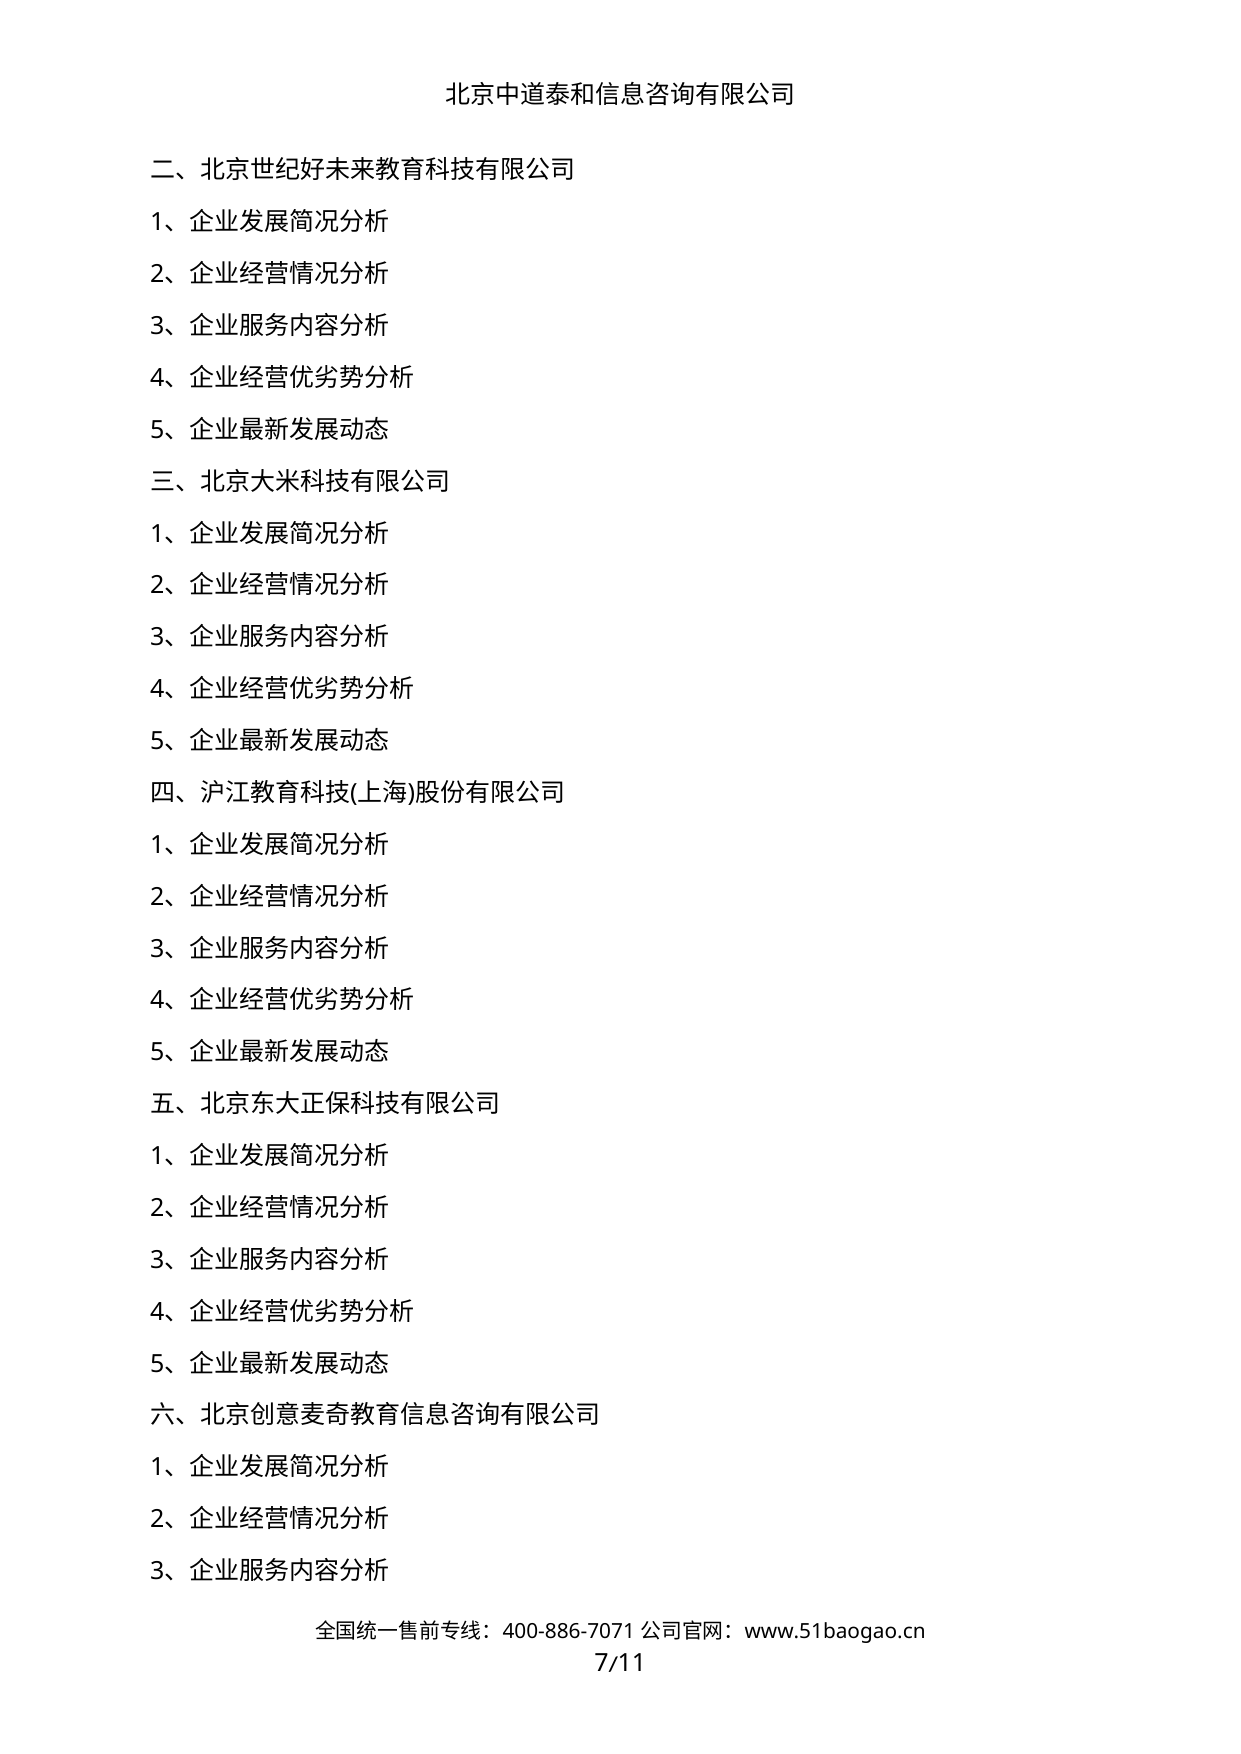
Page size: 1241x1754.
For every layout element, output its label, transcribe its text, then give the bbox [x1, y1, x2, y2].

text 五、北京东大正保科技有限公司 [150, 1084, 1090, 1120]
text 四、沪江教育科技(上海)股份有限公司 [150, 772, 1090, 809]
text 3、企业服务内容分析 [150, 1239, 1090, 1276]
text 1、企业发展简况分析 [150, 513, 1090, 549]
text 5、企业最新发展动态 [150, 409, 1090, 446]
text 1、企业发展简况分析 [150, 1447, 1090, 1483]
text 4、企业经营优劣势分析 [150, 1291, 1090, 1327]
text 1、企业发展简况分析 [150, 1136, 1090, 1172]
text 2、企业经营情况分析 [150, 876, 1090, 912]
text 3、企业服务内容分析 [150, 1551, 1090, 1587]
text 二、北京世纪好未来教育科技有限公司 [150, 150, 1090, 186]
text 5、企业最新发展动态 [150, 721, 1090, 757]
text 3、企业服务内容分析 [150, 928, 1090, 964]
text 3、企业服务内容分析 [150, 617, 1090, 653]
text 2、企业经营情况分析 [150, 1187, 1090, 1224]
text 1、企业发展简况分析 [150, 202, 1090, 238]
text 4、企业经营优劣势分析 [150, 669, 1090, 705]
text 2、企业经营情况分析 [150, 565, 1090, 601]
text 4、企业经营优劣势分析 [150, 357, 1090, 394]
text 5、企业最新发展动态 [150, 1343, 1090, 1379]
text 3、企业服务内容分析 [150, 306, 1090, 342]
text 2、企业经营情况分析 [150, 1499, 1090, 1535]
text 4、企业经营优劣势分析 [150, 980, 1090, 1016]
text 三、北京大米科技有限公司 [150, 461, 1090, 497]
text 2、企业经营情况分析 [150, 254, 1090, 290]
text 1、企业发展简况分析 [150, 824, 1090, 861]
text 六、北京创意麦奇教育信息咨询有限公司 [150, 1395, 1090, 1431]
text 5、企业最新发展动态 [150, 1032, 1090, 1068]
